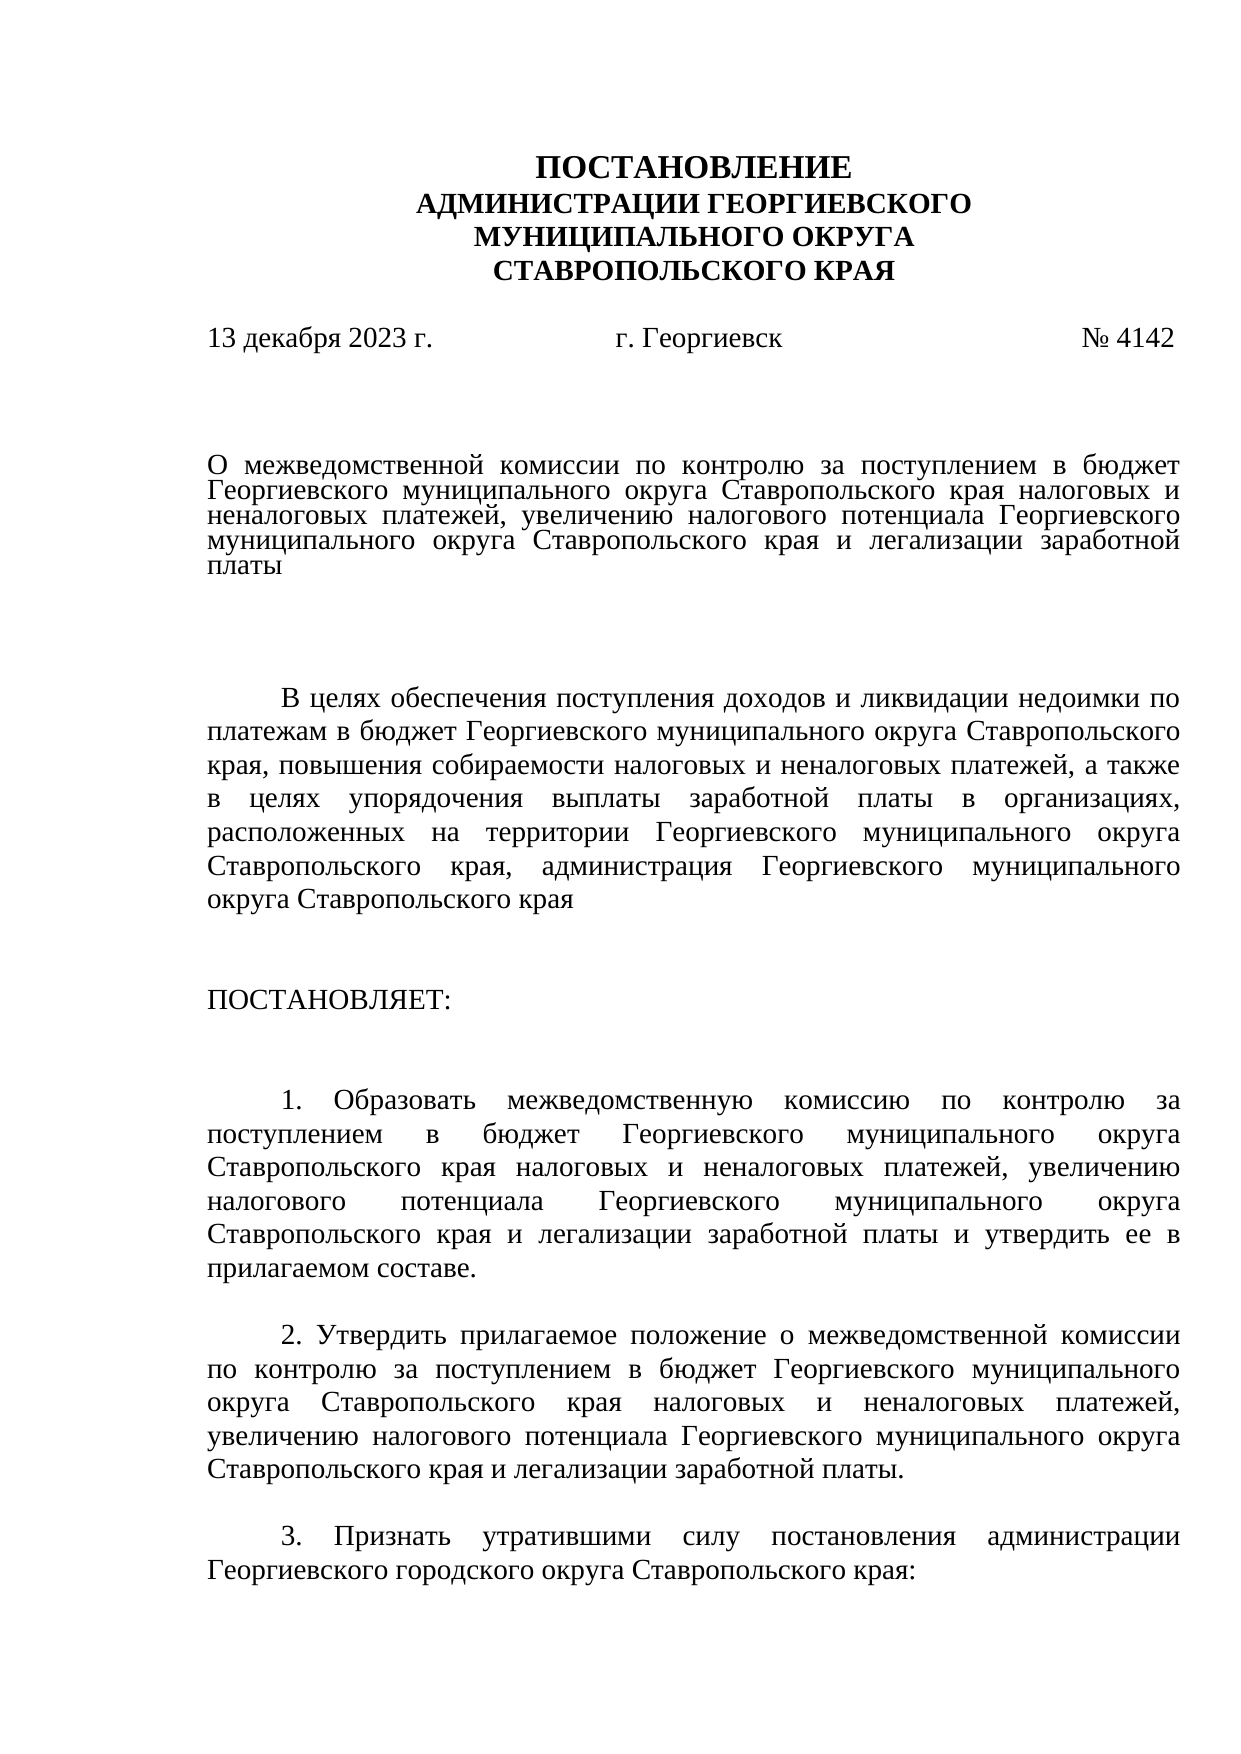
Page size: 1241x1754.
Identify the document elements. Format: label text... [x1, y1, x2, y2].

text В целях обеспечения поступления доходов и ликвидации недоимки по платежам в бюджет Георгиевского муниципального округа Ставропольского края, повышения собираемости налоговых и неналоговых платежей, а также в целях упорядочения выплаты заработной платы в организациях, расположенных на территории Георгиевского муниципального округа Ставропольского края, администрация Георгиевского муниципального округа Ставропольского края [207, 680, 1181, 915]
text 13 декабря 2023 г. г. Георгиевск № 4142 [207, 320, 1181, 354]
text АДМИНИСТРАЦИИ ГЕОРГИЕВСКОГО [207, 186, 1181, 219]
text СТАВРОПОЛЬСКОГО КРАЯ [207, 253, 1181, 287]
text О межведомственной комиссии по контролю за поступлением в бюджет Георгиевского муниципального округа Ставропольского края налоговых и неналоговых платежей, увеличению налогового потенциала Георгиевского муниципального округа Ставропольского края и легализации заработной платы [207, 454, 1181, 579]
text МУНИЦИПАЛЬНОГО ОКРУГА [207, 219, 1181, 253]
text ПОСТАНОВЛЕНИЕ [207, 148, 1181, 186]
text 3. Признать утратившими силу постановления администрации Георгиевского городского округа Ставропольского края: [207, 1518, 1181, 1586]
text 2. Утвердить прилагаемое положение о межведомственной комиссии по контролю за поступлением в бюджет Георгиевского муниципального округа Ставропольского края налоговых и неналоговых платежей, увеличению налогового потенциала Георгиевского муниципального округа Ставропольского края и легализации заработной платы. [207, 1317, 1181, 1485]
text ПОСТАНОВЛЯЕТ: [207, 982, 1181, 1015]
text 1. Образовать межведомственную комиссию по контролю за поступлением в бюджет Георгиевского муниципального округа Ставропольского края налоговых и неналоговых платежей, увеличению налогового потенциала Георгиевского муниципального округа Ставропольского края и легализации заработной платы и утвердить ее в прилагаемом составе. [207, 1082, 1181, 1284]
